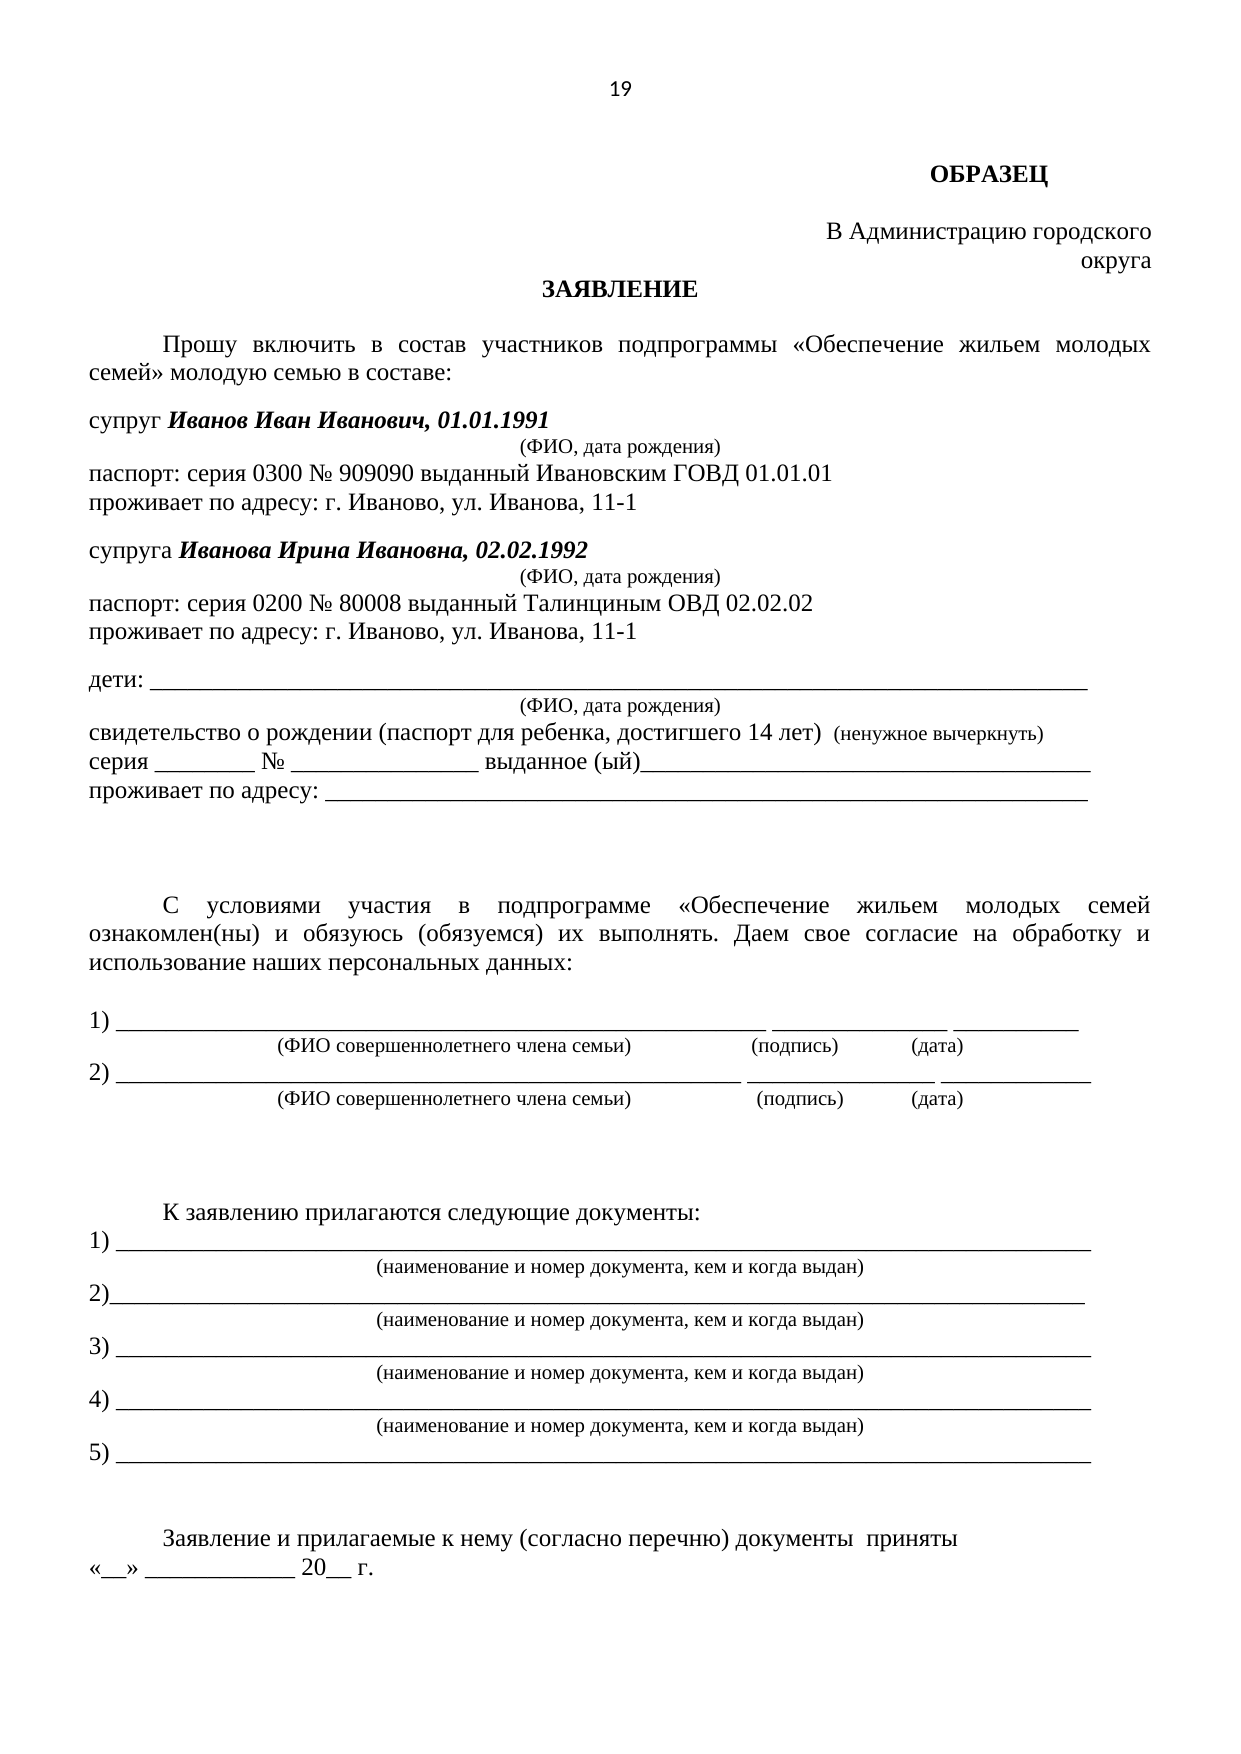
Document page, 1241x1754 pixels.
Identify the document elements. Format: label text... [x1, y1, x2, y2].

text серия ________ № _______________ выданное (ый)____________________________________ [89, 746, 1152, 775]
text супруга Иванова Ирина Ивановна, 02.02.1992 [89, 535, 1152, 564]
text (наименование и номер документа, кем и когда выдан) [89, 1254, 1152, 1278]
text 1) ______________________________________________________________________________ [89, 1225, 1152, 1254]
text проживает по адресу: г. Иваново, ул. Иванова, 11-1 [89, 487, 1152, 516]
text 2)______________________________________________________________________________ [89, 1278, 1152, 1307]
text Прошу включить в состав участников подпрограммы «Обеспечение жильем молодых семей» молодую семью в составе: [89, 329, 1152, 386]
text (наименование и номер документа, кем и когда выдан) [89, 1360, 1152, 1384]
text (ФИО, дата рождения) [89, 693, 1152, 717]
text (наименование и номер документа, кем и когда выдан) [89, 1412, 1152, 1437]
text 3) ______________________________________________________________________________ [89, 1331, 1152, 1360]
text (ФИО совершеннолетнего члена семьи) (подпись) (дата) [89, 1033, 1152, 1057]
text супруг Иванов Иван Иванович, 01.01.1991 [89, 405, 1152, 434]
text паспорт: серия 0200 № 80008 выданный Талинциным ОВД 02.02.02 [89, 588, 1152, 616]
text (ФИО, дата рождения) [89, 434, 1152, 458]
text 1) ____________________________________________________ ______________ __________ [89, 1005, 1152, 1033]
text 5) ______________________________________________________________________________ [89, 1437, 1152, 1465]
text С условиями участия в подпрограмме «Обеспечение жильем молодых семей ознакомлен(ны) и обязуюсь (обязуемся) их выполнять. Даем свое согласие на обработку и использование наших персональных данных: [89, 890, 1152, 976]
text Заявление и прилагаемые к нему (согласно перечню) документы приняты [89, 1523, 1152, 1552]
text ЗАЯВЛЕНИЕ [89, 274, 1152, 302]
text «__» ____________ 20__ г. [89, 1552, 1152, 1580]
text В Администрацию городского округа [752, 216, 1152, 274]
text 2) __________________________________________________ _______________ ____________ [89, 1057, 1152, 1086]
text (наименование и номер документа, кем и когда выдан) [89, 1307, 1152, 1331]
text проживает по адресу: г. Иваново, ул. Иванова, 11-1 [89, 616, 1152, 645]
text свидетельство о рождении (паспорт для ребенка, достигшего 14 лет) (ненужное вычеркнуть) [89, 717, 1152, 746]
text (ФИО, дата рождения) [89, 564, 1152, 588]
text 4) ______________________________________________________________________________ [89, 1384, 1152, 1412]
text (ФИО совершеннолетнего члена семьи) (подпись) (дата) [89, 1086, 1152, 1110]
text ОБРАЗЕЦ [457, 159, 1152, 187]
text дети: ___________________________________________________________________________ [89, 664, 1152, 693]
text К заявлению прилагаются следующие документы: [89, 1197, 1152, 1225]
text паспорт: серия 0300 № 909090 выданный Ивановским ГОВД 01.01.01 [89, 458, 1152, 487]
text проживает по адресу: _____________________________________________________________ [89, 775, 1152, 803]
